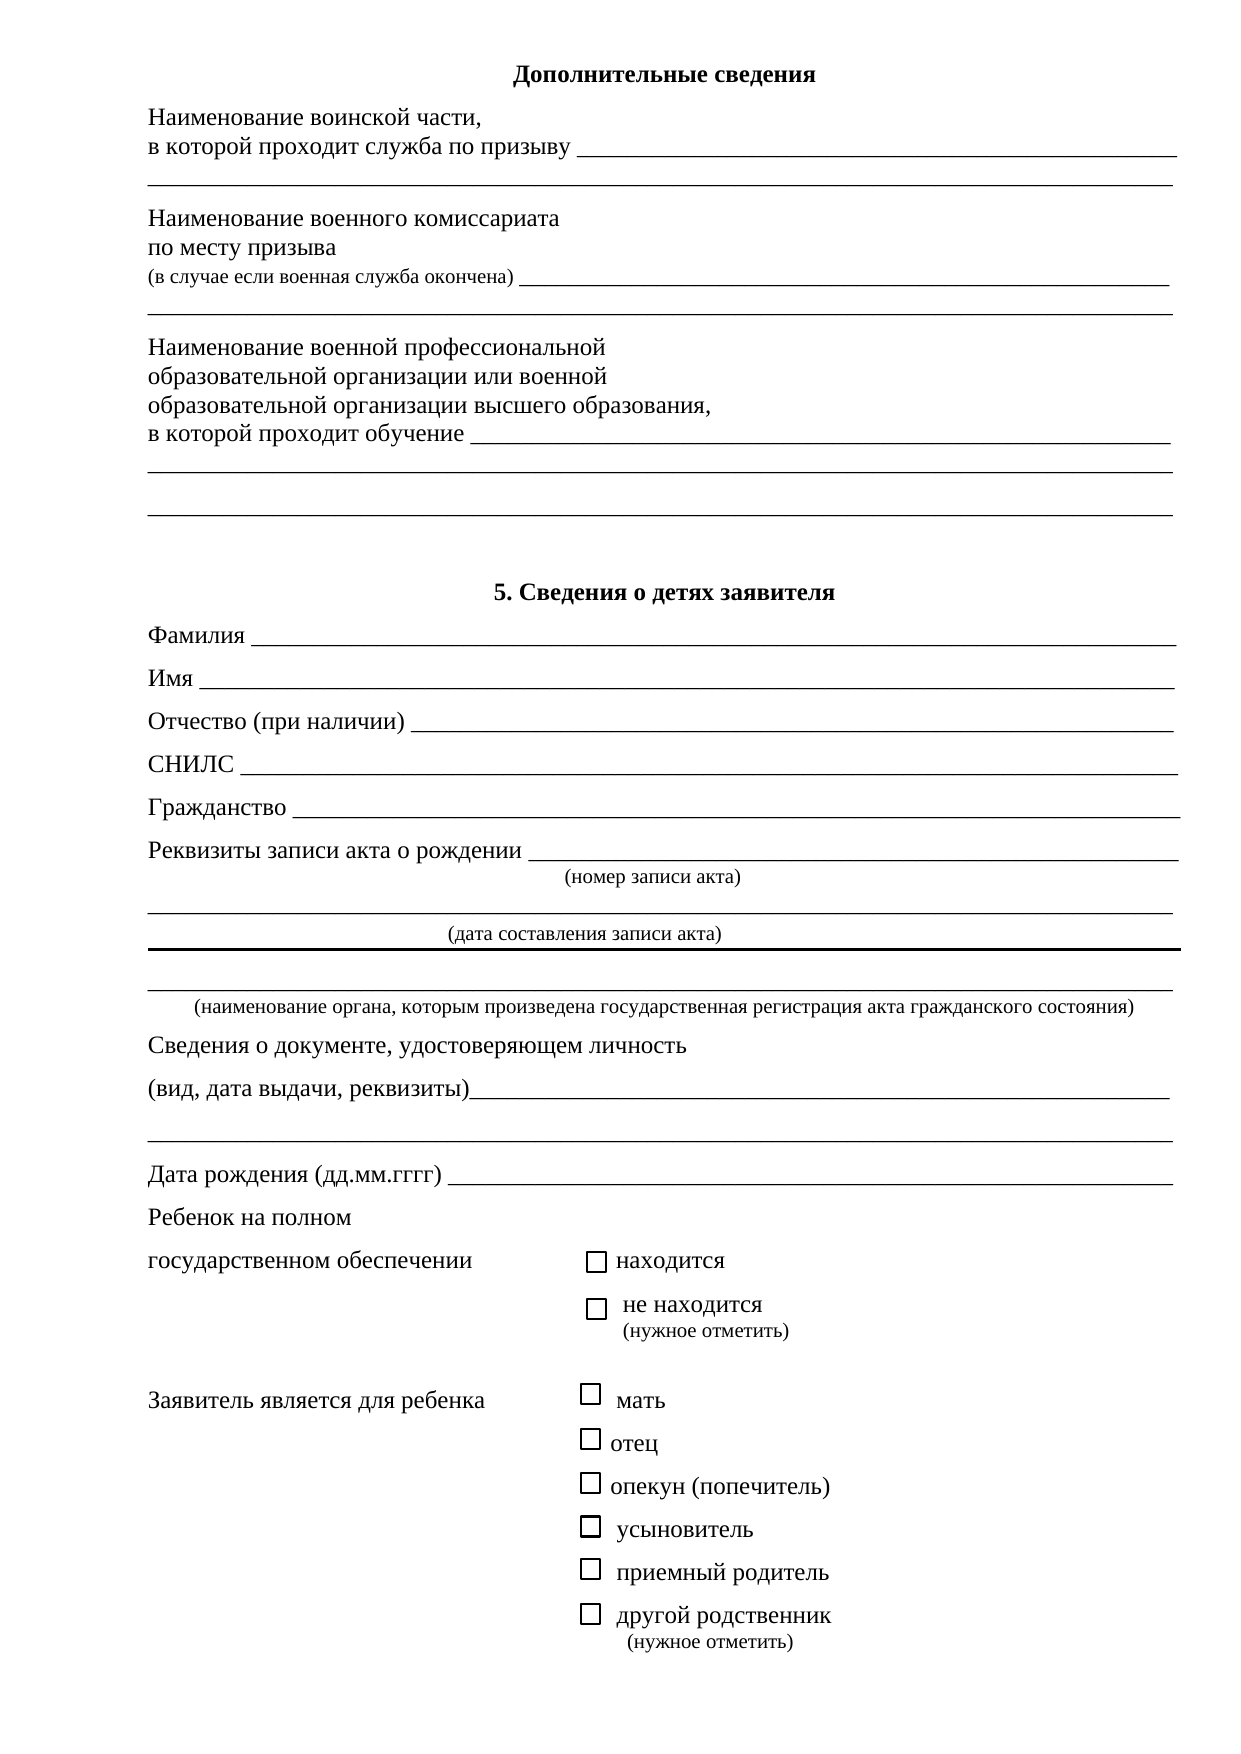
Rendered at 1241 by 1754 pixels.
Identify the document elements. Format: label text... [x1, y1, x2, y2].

text по месту призыва [148, 232, 1181, 260]
text Имя ______________________________________________________________________________ [148, 663, 1181, 692]
text образовательной организации высшего образования, [148, 390, 1181, 418]
text Гражданство _______________________________________________________________________ [148, 792, 1181, 821]
text образовательной организации или военной [148, 361, 1181, 390]
text __________________________________________________________________________________ [148, 888, 1181, 917]
text в которой проходит обучение ________________________________________________________ [148, 418, 1181, 447]
text Сведения о документе, удостоверяющем личность [148, 1030, 1181, 1059]
text __________________________________________________________________________________ [148, 160, 1181, 188]
text Наименование воинской части, [148, 102, 1181, 131]
text Дата рождения (дд.мм.гггг) __________________________________________________________ [148, 1159, 1181, 1188]
text СНИЛС ___________________________________________________________________________ [148, 749, 1181, 778]
text (вид, дата выдачи, реквизиты)________________________________________________________ [148, 1073, 1181, 1102]
text Заявитель является для ребенка мать [148, 1385, 1181, 1413]
text Отчество (при наличии) _____________________________________________________________ [148, 706, 1181, 735]
text (нужное отметить) [148, 1317, 1181, 1342]
text не находится [148, 1289, 1181, 1317]
text (дата составления записи акта) [148, 917, 1181, 948]
text Дополнительные сведения [148, 59, 1181, 88]
text __________________________________________________________________________________ [148, 965, 1181, 994]
text Ребенок на полном [148, 1202, 1181, 1231]
text __________________________________________________________________________________ [148, 1116, 1181, 1145]
text приемный родитель [148, 1557, 1181, 1586]
text Наименование военного комиссариата [148, 203, 1181, 232]
text (нужное отметить) [148, 1629, 1181, 1653]
text (наименование органа, которым произведена государственная регистрация акта гражданского состояния) [148, 994, 1181, 1018]
text Реквизиты записи акта о рождении ____________________________________________________ [148, 835, 1181, 864]
text в которой проходит служба по призыву ________________________________________________ [148, 131, 1181, 160]
text опекун (попечитель) [148, 1471, 1181, 1500]
text другой родственник [148, 1600, 1181, 1629]
text отец [148, 1428, 1181, 1457]
text __________________________________________________________________________________ [148, 289, 1181, 318]
text Наименование военной профессиональной [148, 332, 1181, 361]
text __________________________________________________________________________________ [148, 490, 1181, 519]
text усыновитель [148, 1514, 1181, 1543]
text (в случае если военная служба окончена) ____________________________________________________ [148, 260, 1181, 289]
text 5. Сведения о детях заявителя [148, 577, 1181, 605]
text государственном обеспечении находится [148, 1246, 1181, 1274]
text __________________________________________________________________________________ [148, 447, 1181, 476]
text (номер записи акта) [148, 864, 1181, 888]
text Фамилия __________________________________________________________________________ [148, 620, 1181, 648]
